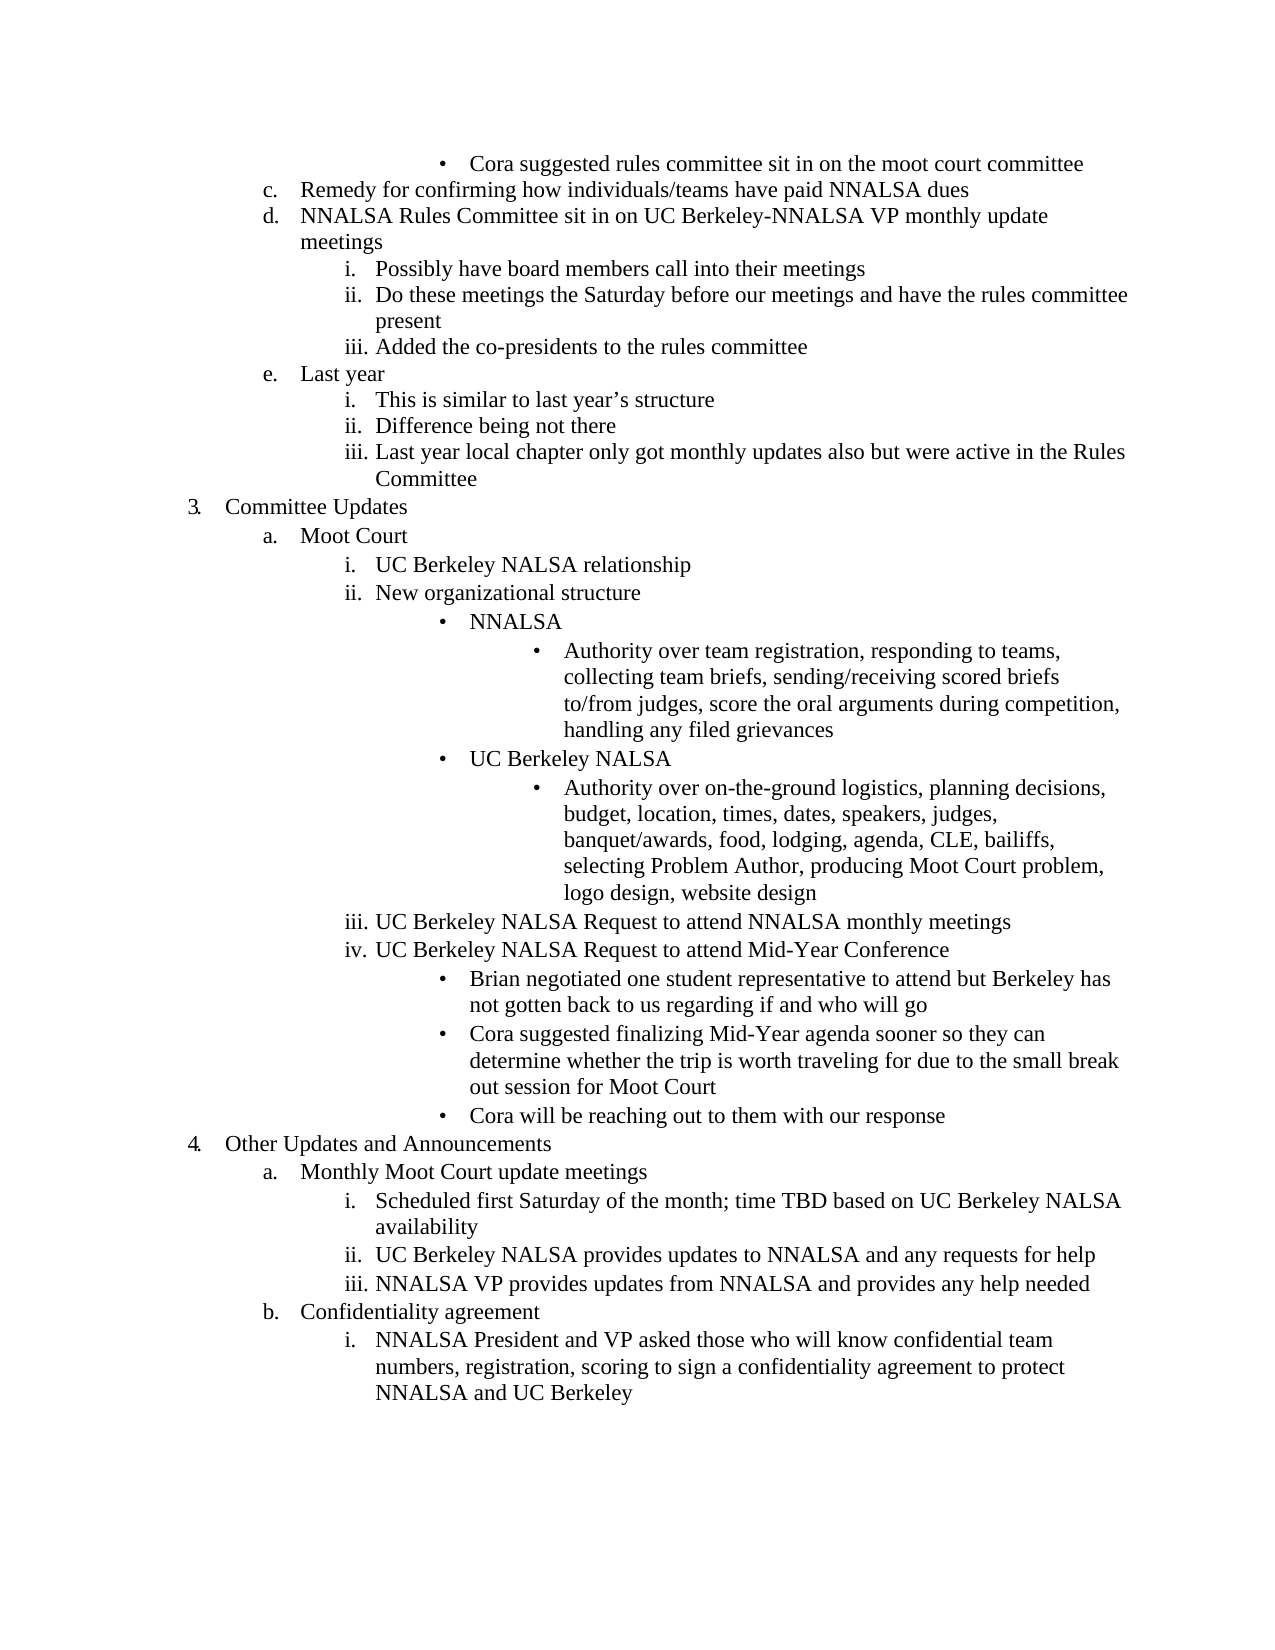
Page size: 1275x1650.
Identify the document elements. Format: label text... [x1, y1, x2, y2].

list Last year local chapter only got monthly updates also but were active in the Rules Committee [344, 439, 1129, 491]
list Do these meetings the Saturday before our meetings and have the rules committee present [344, 281, 1129, 334]
list NNALSA [438, 608, 1129, 634]
list Monthly Moot Court update meetings [263, 1158, 1129, 1185]
list New organizational structure [344, 579, 1129, 606]
list This is similar to last year’s structure [344, 386, 1129, 412]
list UC Berkeley NALSA relationship [344, 551, 1129, 577]
list Cora suggested finalizing Mid-Year agenda sooner so they can determine whether the trip is worth traveling for due to the small break out session for Moot Court [438, 1020, 1129, 1099]
list NNALSA President and VP asked those who will know confidential team numbers, registration, scoring to sign a confidentiality agreement to protect NNALSA and UC Berkeley [344, 1326, 1129, 1406]
list Confidentiality agreement [263, 1298, 1129, 1324]
list Cora will be reaching out to them with our response [438, 1102, 1129, 1128]
list Cora suggested rules committee sit in on the moot court committee [438, 150, 1129, 176]
list Possibly have board members call into their meetings [344, 255, 1129, 281]
list Brian negotiated one student representative to attend but Berkeley has not gotten back to us regarding if and who will go [438, 965, 1129, 1018]
list NNALSA Rules Committee sit in on UC Berkeley-NNALSA VP monthly update meetings [263, 202, 1129, 255]
list Difference being not there [344, 412, 1129, 439]
list Remedy for confirming how individuals/teams have paid NNALSA dues [263, 176, 1129, 202]
list Scheduled first Saturday of the month; time TBD based on UC Berkeley NALSA availability [344, 1187, 1129, 1239]
list UC Berkeley NALSA provides updates to NNALSA and any requests for help [344, 1241, 1129, 1268]
list Committee Updates [187, 493, 1129, 519]
list UC Berkeley NALSA Request to attend Mid-Year Conference [344, 936, 1129, 963]
list Moot Court [263, 522, 1129, 548]
list Authority over on-the-ground logistics, planning decisions, budget, location, times, dates, speakers, judges, banquet/awards, food, lodging, agenda, CLE, bailiffs, selecting Problem Author, producing Moot Court problem, logo design, website design [533, 773, 1129, 905]
list UC Berkeley NALSA Request to attend NNALSA monthly meetings [344, 908, 1129, 934]
list Last year [263, 360, 1129, 386]
list Authority over team registration, responding to teams, collecting team briefs, sending/receiving scored briefs to/from judges, score the oral arguments during competition, handling any filed grievances [533, 637, 1129, 742]
list NNALSA VP provides updates from NNALSA and provides any help needed [344, 1270, 1129, 1296]
list UC Berkeley NALSA [438, 745, 1129, 771]
list Other Updates and Announcements [187, 1130, 1129, 1156]
list Added the co-presidents to the rules committee [344, 334, 1129, 360]
